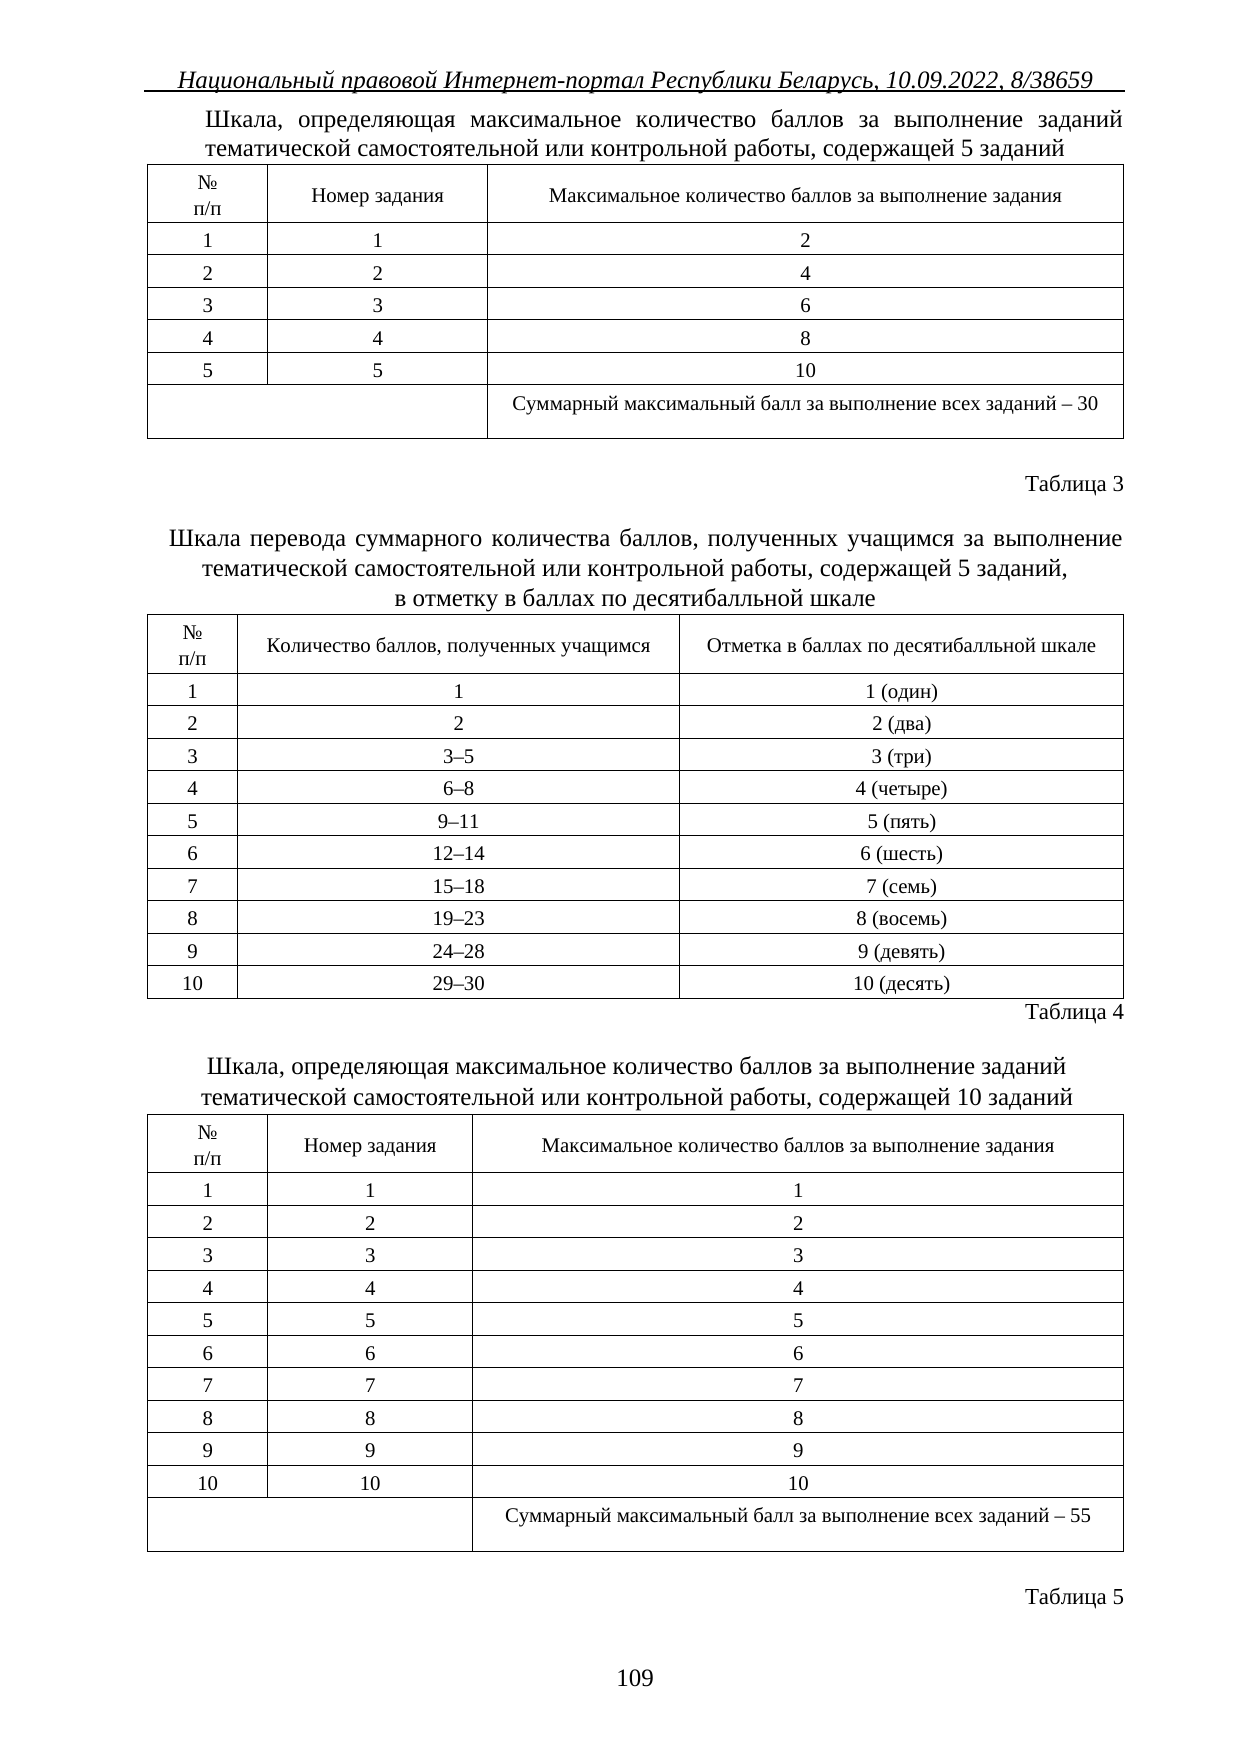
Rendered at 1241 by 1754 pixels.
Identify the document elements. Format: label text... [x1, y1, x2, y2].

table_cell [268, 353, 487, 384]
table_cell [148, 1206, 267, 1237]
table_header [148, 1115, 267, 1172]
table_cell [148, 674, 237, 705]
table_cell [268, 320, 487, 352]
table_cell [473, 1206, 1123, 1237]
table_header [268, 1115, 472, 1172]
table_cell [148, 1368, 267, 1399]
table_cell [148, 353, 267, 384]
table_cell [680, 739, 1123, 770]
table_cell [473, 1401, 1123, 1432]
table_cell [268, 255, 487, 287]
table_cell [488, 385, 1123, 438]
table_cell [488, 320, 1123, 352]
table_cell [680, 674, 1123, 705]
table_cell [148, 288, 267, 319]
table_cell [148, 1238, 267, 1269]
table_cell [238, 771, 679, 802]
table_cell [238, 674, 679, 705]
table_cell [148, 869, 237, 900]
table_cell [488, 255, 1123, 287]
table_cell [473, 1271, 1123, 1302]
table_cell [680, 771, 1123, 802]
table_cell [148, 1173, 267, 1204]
text Таблица 3 [148, 470, 1124, 497]
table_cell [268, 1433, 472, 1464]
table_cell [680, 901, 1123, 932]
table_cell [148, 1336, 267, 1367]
text в отметку в баллах по десятибалльной шкале [167, 583, 1103, 611]
text Шкала, определяющая максимальное количество баллов за выполнение заданий тематической самостоятельной или контрольной работы, содержащей 10 заданий [167, 1051, 1106, 1111]
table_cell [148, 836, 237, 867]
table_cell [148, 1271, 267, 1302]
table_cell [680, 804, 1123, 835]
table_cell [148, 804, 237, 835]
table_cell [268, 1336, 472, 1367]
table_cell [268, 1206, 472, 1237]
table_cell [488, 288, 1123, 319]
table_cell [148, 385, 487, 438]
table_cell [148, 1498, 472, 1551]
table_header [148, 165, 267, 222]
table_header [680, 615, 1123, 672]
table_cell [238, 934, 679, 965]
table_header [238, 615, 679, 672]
text Шкала перевода суммарного количества баллов, полученных учащимся за выполнение тематической самостоятельной или контрольной работы, содержащей 5 заданий, [169, 523, 1124, 581]
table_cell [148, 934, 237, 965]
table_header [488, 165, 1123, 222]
text Таблица 4 [148, 999, 1124, 1025]
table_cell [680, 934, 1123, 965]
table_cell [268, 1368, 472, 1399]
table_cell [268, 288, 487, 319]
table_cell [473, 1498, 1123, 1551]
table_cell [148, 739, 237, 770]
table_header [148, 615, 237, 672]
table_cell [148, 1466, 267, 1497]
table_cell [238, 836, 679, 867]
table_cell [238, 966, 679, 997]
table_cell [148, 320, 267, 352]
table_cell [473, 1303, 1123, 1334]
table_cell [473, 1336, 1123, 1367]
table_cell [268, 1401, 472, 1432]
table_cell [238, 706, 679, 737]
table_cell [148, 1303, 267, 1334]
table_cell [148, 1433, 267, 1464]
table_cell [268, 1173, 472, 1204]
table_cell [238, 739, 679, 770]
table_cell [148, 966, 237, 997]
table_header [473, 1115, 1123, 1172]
text Шкала, определяющая максимальное количество баллов за выполнение заданий тематической самостоятельной или контрольной работы, содержащей 5 заданий [205, 104, 1124, 162]
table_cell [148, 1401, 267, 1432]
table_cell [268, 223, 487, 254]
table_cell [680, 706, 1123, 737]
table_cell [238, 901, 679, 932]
text Таблица 5 [148, 1583, 1124, 1609]
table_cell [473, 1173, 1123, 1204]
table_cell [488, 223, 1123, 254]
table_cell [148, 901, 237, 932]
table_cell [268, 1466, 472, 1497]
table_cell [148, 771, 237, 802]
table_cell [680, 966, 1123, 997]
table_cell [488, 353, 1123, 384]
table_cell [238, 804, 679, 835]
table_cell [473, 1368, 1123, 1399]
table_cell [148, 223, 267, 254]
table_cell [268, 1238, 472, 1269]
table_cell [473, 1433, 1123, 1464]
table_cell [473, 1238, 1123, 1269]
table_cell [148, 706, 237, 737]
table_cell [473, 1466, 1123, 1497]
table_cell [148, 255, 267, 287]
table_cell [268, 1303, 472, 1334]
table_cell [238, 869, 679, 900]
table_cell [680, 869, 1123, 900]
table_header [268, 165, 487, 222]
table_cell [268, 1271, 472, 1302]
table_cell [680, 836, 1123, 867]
